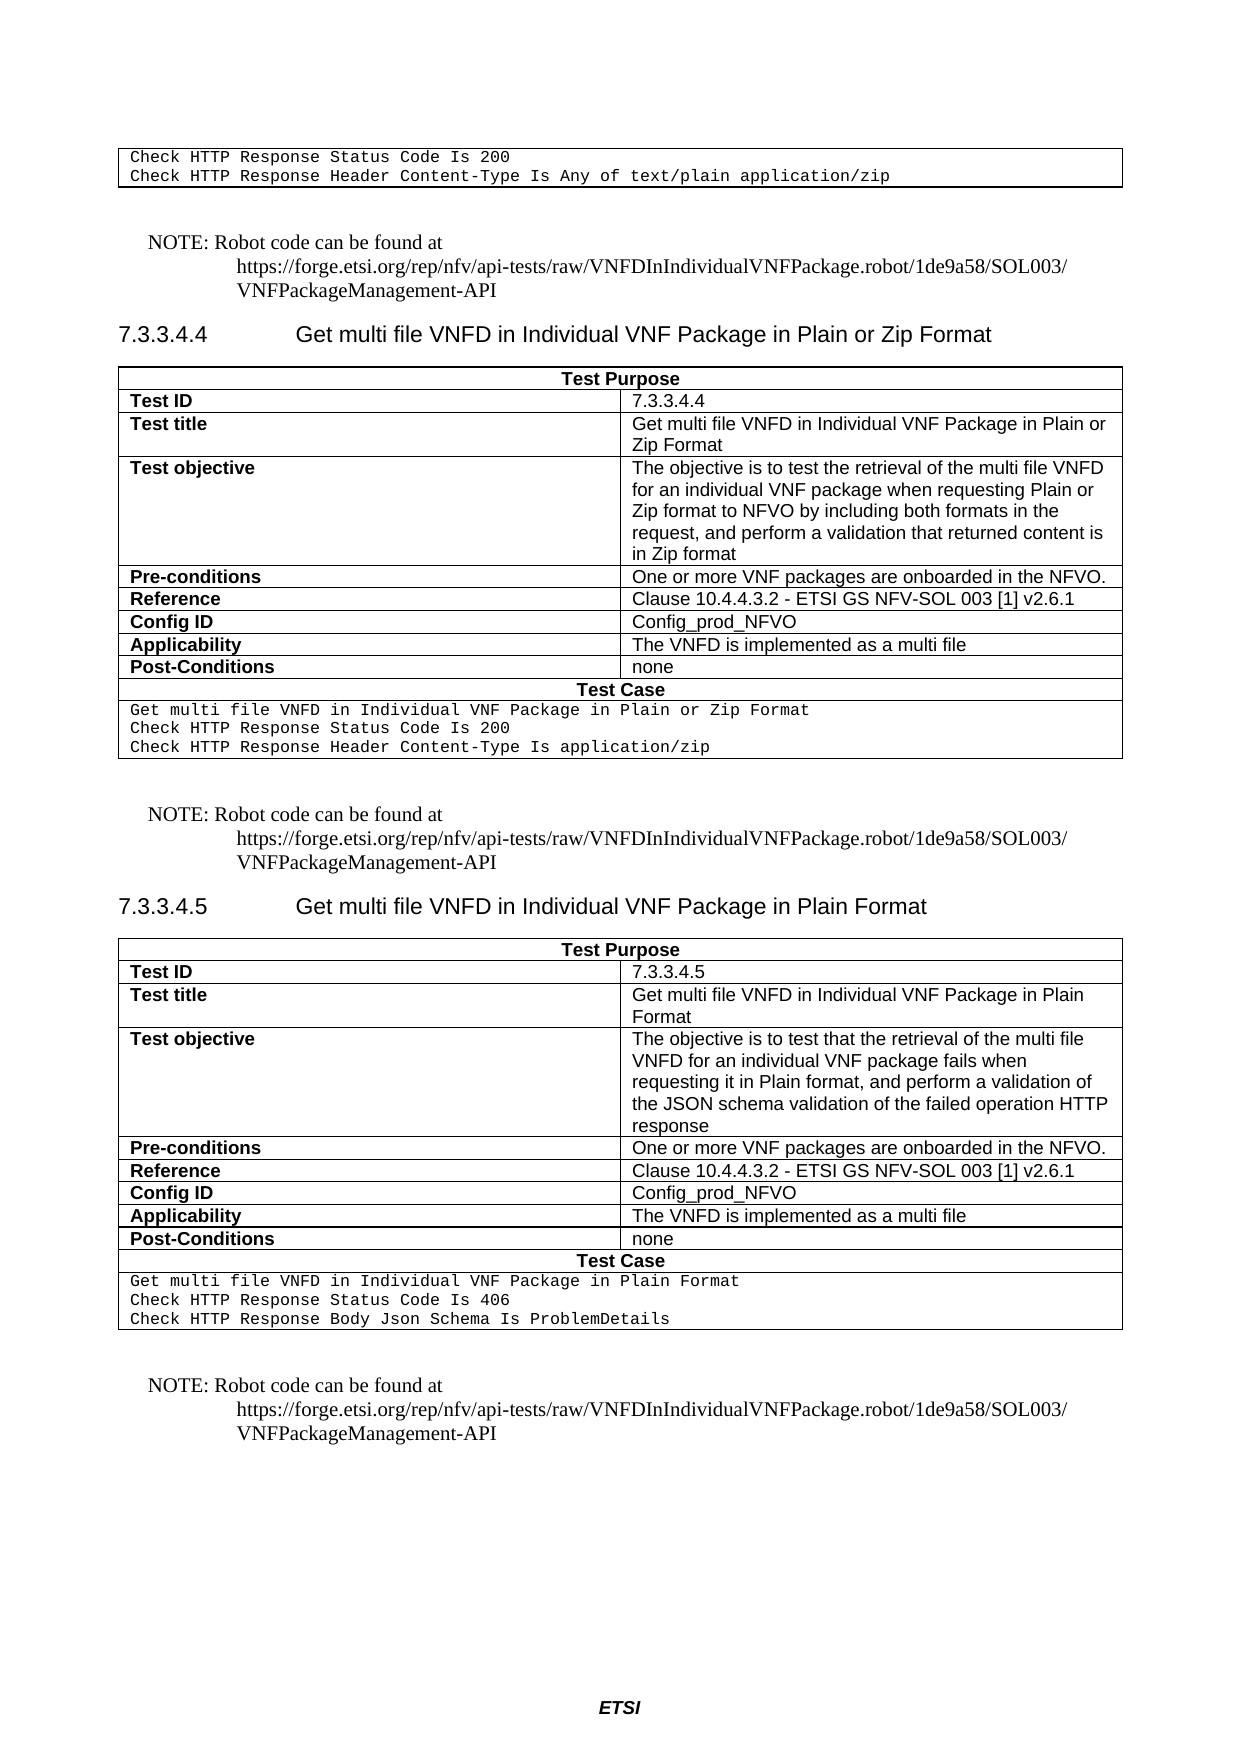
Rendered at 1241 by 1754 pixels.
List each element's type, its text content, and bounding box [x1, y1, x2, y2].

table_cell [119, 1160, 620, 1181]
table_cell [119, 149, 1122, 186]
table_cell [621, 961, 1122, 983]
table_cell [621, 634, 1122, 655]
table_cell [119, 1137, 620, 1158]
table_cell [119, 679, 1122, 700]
text NOTE: Robot code can be found at https://forge.etsi.org/rep/nfv/api-tests/raw/VNFDInIndividualVNFPackage.robot/1de9a58/SOL003/VNFPackageManagement-API [148, 230, 1122, 302]
text NOTE: Robot code can be found at https://forge.etsi.org/rep/nfv/api-tests/raw/VNFDInIndividualVNFPackage.robot/1de9a58/SOL003/VNFPackageManagement-API [148, 1373, 1122, 1445]
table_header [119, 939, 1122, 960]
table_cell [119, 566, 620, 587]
subtitle 7.3.3.4.5 Get multi file VNFD in Individual VNF Package in Plain Format [118, 893, 1122, 919]
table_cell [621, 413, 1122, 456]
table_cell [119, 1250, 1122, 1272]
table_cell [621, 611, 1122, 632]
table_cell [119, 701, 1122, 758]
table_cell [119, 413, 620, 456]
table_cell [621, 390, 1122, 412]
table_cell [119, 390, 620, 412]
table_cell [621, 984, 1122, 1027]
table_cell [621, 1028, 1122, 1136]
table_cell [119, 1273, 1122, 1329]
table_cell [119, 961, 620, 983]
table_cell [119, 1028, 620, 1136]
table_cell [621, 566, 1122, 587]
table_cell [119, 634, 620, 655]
subtitle 7.3.3.4.4 Get multi file VNFD in Individual VNF Package in Plain or Zip Format [118, 321, 1122, 348]
text NOTE: Robot code can be found at https://forge.etsi.org/rep/nfv/api-tests/raw/VNFDInIndividualVNFPackage.robot/1de9a58/SOL003/VNFPackageManagement-API [148, 802, 1122, 874]
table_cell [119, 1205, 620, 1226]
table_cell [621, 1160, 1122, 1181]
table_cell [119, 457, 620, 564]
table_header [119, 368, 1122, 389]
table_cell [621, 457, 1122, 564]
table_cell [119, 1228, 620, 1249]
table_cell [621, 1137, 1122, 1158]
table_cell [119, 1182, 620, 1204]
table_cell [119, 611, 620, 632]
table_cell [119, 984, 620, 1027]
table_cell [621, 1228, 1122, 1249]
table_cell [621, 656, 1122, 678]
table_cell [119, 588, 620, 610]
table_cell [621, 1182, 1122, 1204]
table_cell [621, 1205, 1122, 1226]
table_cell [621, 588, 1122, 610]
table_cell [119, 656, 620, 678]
